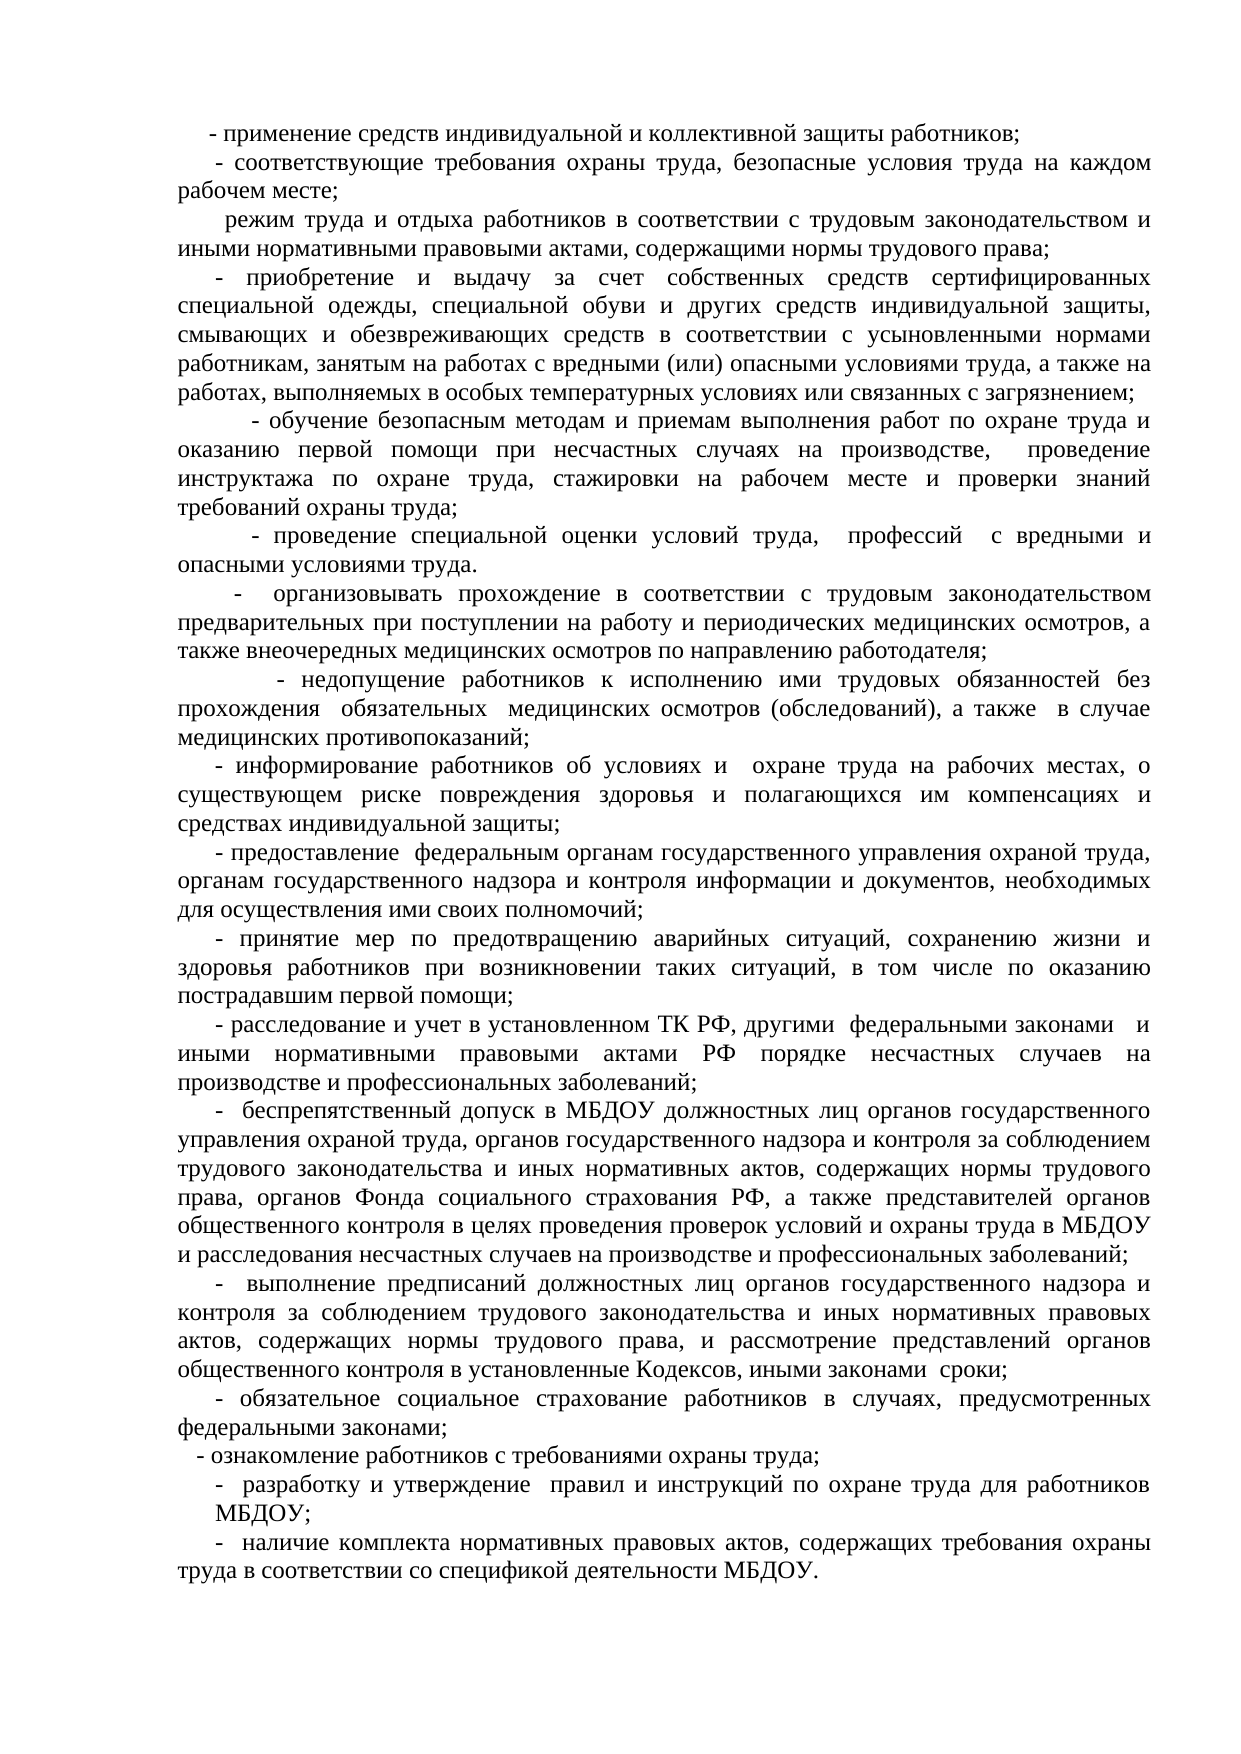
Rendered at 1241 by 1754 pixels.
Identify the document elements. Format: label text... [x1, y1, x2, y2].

text - применение средств индивидуальной и коллективной защиты работников; [177, 118, 1152, 147]
text - обязательное социальное страхование работников в случаях, предусмотренных федеральными законами; [177, 1383, 1152, 1441]
text - принятие мер по предотвращению аварийных ситуаций, сохранению жизни и здоровья работников при возникновении таких ситуаций, в том числе по оказанию пострадавшим первой помощи; [177, 923, 1152, 1009]
text - организовывать прохождение в соответствии с трудовым законодательством предварительных при поступлении на работу и периодических медицинских осмотров, а также внеочередных медицинских осмотров по направлению работодателя; [177, 578, 1152, 664]
text - предоставление федеральным органам государственного управления охраной труда, органам государственного надзора и контроля информации и документов, необходимых для осуществления ими своих полномочий; [177, 837, 1152, 923]
text - расследование и учет в установленном ТК РФ, другими федеральными законами и иными нормативными правовыми актами РФ порядке несчастных случаев на производстве и профессиональных заболеваний; [177, 1009, 1152, 1096]
text - выполнение предписаний должностных лиц органов государственного надзора и контроля за соблюдением трудового законодательства и иных нормативных правовых актов, содержащих нормы трудового права, и рассмотрение представлений органов общественного контроля в установленные Кодексов, иными законами сроки; [177, 1268, 1152, 1383]
text - приобретение и выдачу за счет собственных средств сертифицированных специальной одежды, специальной обуви и других средств индивидуальной защиты, смывающих и обезвреживающих средств в соответствии с усыновленными нормами работникам, занятым на работах с вредными (или) опасными условиями труда, а также на работах, выполняемых в особых температурных условиях или связанных с загрязнением; [177, 262, 1152, 406]
text - обучение безопасным методам и приемам выполнения работ по охране труда и оказанию первой помощи при несчастных случаях на производстве, проведение инструктажа по охране труда, стажировки на рабочем месте и проверки знаний требований охраны труда; [177, 406, 1152, 521]
text - недопущение работников к исполнению ими трудовых обязанностей без прохождения обязательных медицинских осмотров (обследований), а также в случае медицинских противопоказаний; [177, 664, 1152, 751]
text - соответствующие требования охраны труда, безопасные условия труда на каждом рабочем месте; [177, 147, 1152, 204]
text - проведение специальной оценки условий труда, профессий с вредными и опасными условиями труда. [177, 521, 1152, 578]
text - информирование работников об условиях и охране труда на рабочих местах, о существующем риске повреждения здоровья и полагающихся им компенсациях и средствах индивидуальной защиты; [177, 751, 1152, 837]
text режим труда и отдыха работников в соответствии с трудовым законодательством и иными нормативными правовыми актами, содержащими нормы трудового права; [177, 204, 1152, 262]
text - беспрепятственный допуск в МБДОУ должностных лиц органов государственного управления охраной труда, органов государственного надзора и контроля за соблюдением трудового законодательства и иных нормативных актов, содержащих нормы трудового права, органов Фонда социального страхования РФ, а также представителей органов общественного контроля в целях проведения проверок условий и охраны труда в МБДОУ и расследования несчастных случаев на производстве и профессиональных заболеваний; [177, 1096, 1152, 1268]
text - ознакомление работников с требованиями охраны труда; [177, 1441, 1152, 1469]
text - разработку и утверждение правил и инструкций по охране труда для работников МБДОУ; [177, 1469, 1152, 1527]
text - наличие комплекта нормативных правовых актов, содержащих требования охраны труда в соответствии со спецификой деятельности МБДОУ. [177, 1527, 1152, 1584]
